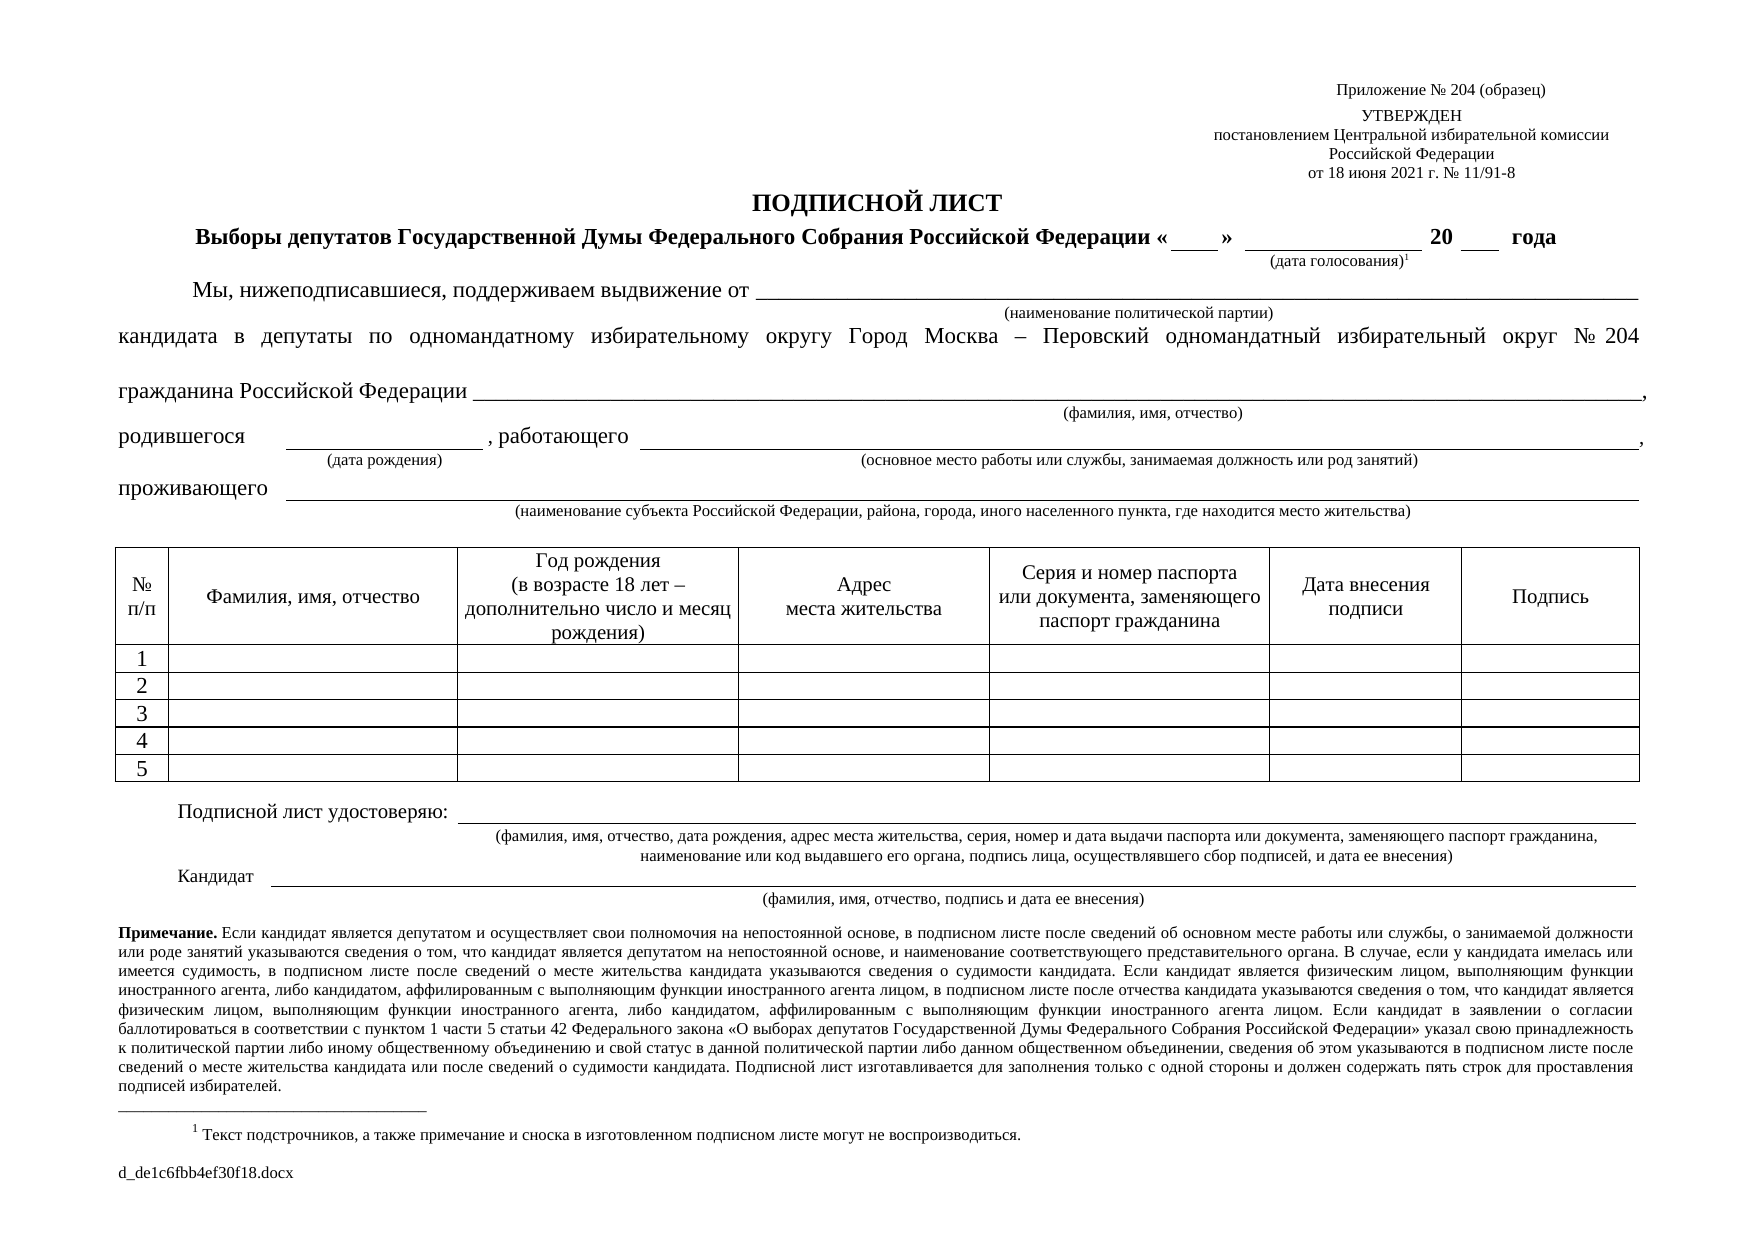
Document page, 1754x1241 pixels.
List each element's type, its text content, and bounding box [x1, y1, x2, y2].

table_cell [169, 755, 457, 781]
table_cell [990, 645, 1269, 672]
text _____________________________________ [118, 1095, 1636, 1114]
text (фамилия, имя, отчество) [1063, 403, 1636, 422]
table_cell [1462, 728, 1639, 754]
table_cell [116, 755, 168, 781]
text от 18 июня 2021 г. № 11/91-8 [1187, 163, 1636, 182]
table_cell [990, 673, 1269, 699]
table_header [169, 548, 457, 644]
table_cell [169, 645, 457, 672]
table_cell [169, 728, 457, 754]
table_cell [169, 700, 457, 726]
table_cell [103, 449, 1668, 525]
text Мы, нижеподписавшиеся, поддерживаем выдвижение от _____________________________________________________________________________ [118, 276, 1654, 303]
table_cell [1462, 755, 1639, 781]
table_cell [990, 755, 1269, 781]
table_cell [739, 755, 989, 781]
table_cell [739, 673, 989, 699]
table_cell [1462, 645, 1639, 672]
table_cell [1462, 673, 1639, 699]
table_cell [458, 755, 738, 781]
text Кандидат [118, 864, 1636, 886]
text УТВЕРЖДЕН постановлением Центральной избирательной комиссии Российской Федерации [1187, 106, 1636, 163]
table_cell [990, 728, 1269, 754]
text (фамилия, имя, отчество, дата рождения, адрес места жительства, серия, номер и дата выдачи паспорта или документа, заменяющего паспорт гражданина, наименование или код выдавшего его органа, подпись лица, осуществлявшего сбор подписей, и дата ее внесения) [458, 824, 1636, 864]
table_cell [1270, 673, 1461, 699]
text подписной лист [118, 188, 1636, 217]
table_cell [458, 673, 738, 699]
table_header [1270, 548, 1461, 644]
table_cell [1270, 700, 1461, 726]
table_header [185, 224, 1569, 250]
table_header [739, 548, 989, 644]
text 1 Текст подстрочников, а также примечание и сноска в изготовленном подписном листе могут не воспроизводиться. [118, 1121, 1636, 1145]
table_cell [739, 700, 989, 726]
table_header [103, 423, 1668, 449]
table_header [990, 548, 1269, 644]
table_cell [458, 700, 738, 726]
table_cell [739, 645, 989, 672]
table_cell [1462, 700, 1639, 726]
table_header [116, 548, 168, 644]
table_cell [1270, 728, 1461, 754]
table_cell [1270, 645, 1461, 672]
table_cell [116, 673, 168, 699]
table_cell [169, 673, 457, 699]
text (наименование политической партии) [1004, 303, 1636, 322]
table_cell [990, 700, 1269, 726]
text (фамилия, имя, отчество, подпись и дата ее внесения) [271, 887, 1636, 908]
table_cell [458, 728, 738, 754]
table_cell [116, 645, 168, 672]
text Примечание. Если кандидат является депутатом и осуществляет свои полномочия на непостоянной основе, в подписном листе после сведений об основном месте работы или службы, о занимаемой должности или роде занятий указываются сведения о том, что кандидат является депутатом на непостоянной основе, и наименование соответствующего представительного органа. В случае, если у кандидата имелась или имеется судимость, в подписном листе после сведений о месте жительства кандидата указываются сведения о судимости кандидата. Если кандидат является физическим лицом, выполняющим функции иностранного агента, либо кандидатом, аффилированным с выполняющим функции иностранного агента лицом, в подписном листе после отчества кандидата указываются сведения о том, что кандидат является физическим лицом, выполняющим функции иностранного агента, либо кандидатом, аффилированным с выполняющим функции иностранного агента лицом. Если кандидат в заявлении о согласии баллотироваться в соответствии с пунктом 1 части 5 статьи 42 Федерального закона «О выборах депутатов Государственной Думы Федерального Собрания Российской Федерации» указал свою принадлежность к политической партии либо иному общественному объединению и свой статус в данной политической партии либо данном общественном объединении, сведения об этом указываются в подписном листе после сведений о месте жительства кандидата или после сведений о судимости кандидата. Подписной лист изготавливается для заполнения только с одной стороны и должен содержать пять строк для проставления подписей избирателей. [118, 923, 1636, 1095]
text Подписной лист удостоверяю: [118, 799, 1636, 823]
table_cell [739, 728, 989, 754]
text кандидата в депутаты по одномандатному избирательному округу Город Москва – Перовский одномандатный избирательный округ № 204 [118, 322, 1639, 377]
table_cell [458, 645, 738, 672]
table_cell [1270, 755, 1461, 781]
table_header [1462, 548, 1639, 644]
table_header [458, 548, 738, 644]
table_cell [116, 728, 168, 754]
text (дата голосования)1 [1270, 251, 1636, 270]
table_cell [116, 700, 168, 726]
text гражданина Российской Федерации ______________________________________________________________________________________________________, [118, 377, 1654, 403]
text Приложение № 204 (образец) [1187, 80, 1636, 99]
